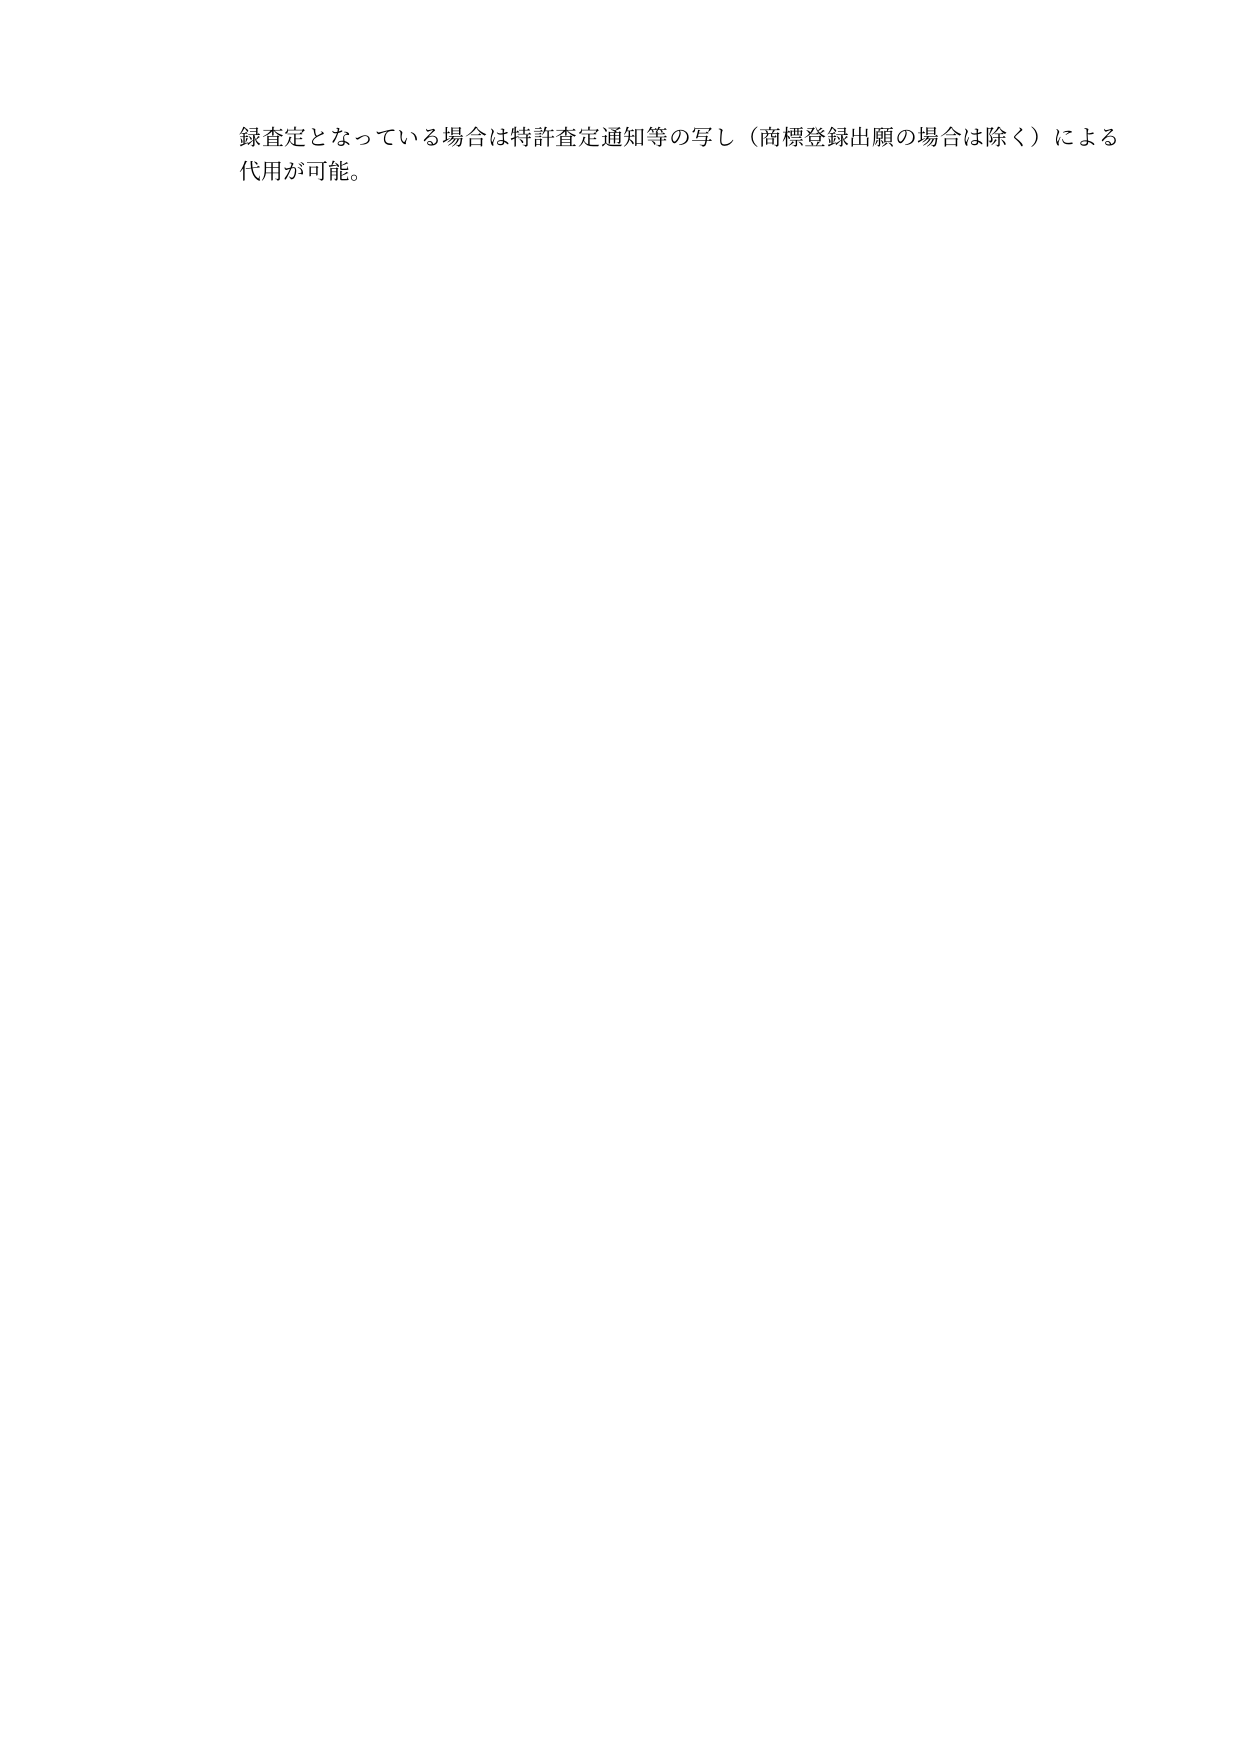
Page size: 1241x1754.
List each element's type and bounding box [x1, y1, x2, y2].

text [169, 118, 1122, 187]
